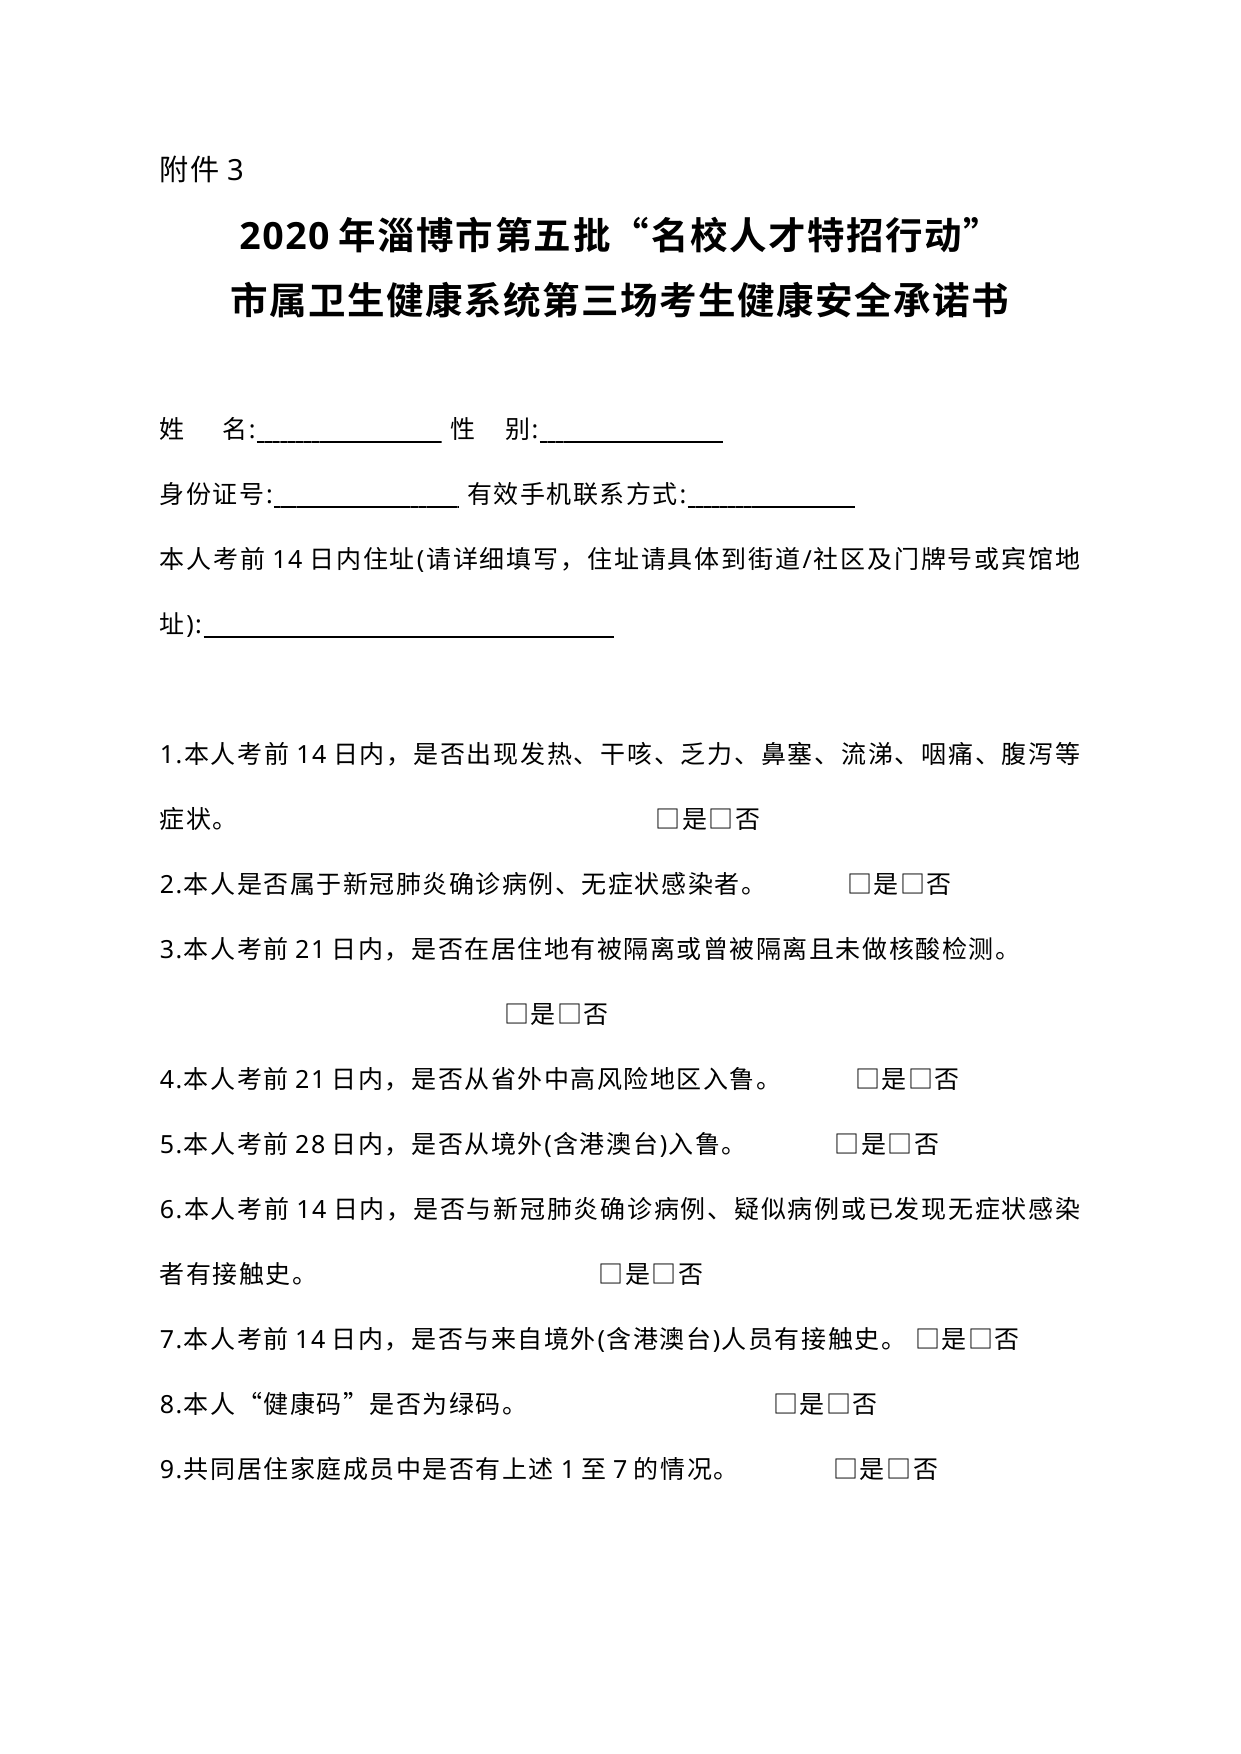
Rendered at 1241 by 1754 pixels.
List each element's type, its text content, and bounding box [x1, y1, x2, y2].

text 8.本人“健康码”是否为绿码。 □是□否 [159, 1370, 1081, 1435]
text 5.本人考前28日内，是否从境外(含港澳台)入鲁。 □是□否 [159, 1110, 1081, 1175]
text 9.共同居住家庭成员中是否有上述1至7的情况。 □是□否 [159, 1435, 1081, 1500]
text 2.本人是否属于新冠肺炎确诊病例、无症状感染者。 □是□否 [159, 850, 1081, 915]
text 6.本人考前14日内，是否与新冠肺炎确诊病例、疑似病例或已发现无症状感染者有接触史。 □是□否 [159, 1175, 1081, 1305]
text 7.本人考前14日内，是否与来自境外(含港澳台)人员有接触史。 □是□否 [159, 1305, 1081, 1370]
text 附件3 [159, 135, 1081, 200]
text 1.本人考前14日内，是否出现发热、干咳、乏力、鼻塞、流涕、咽痛、腹泻等症状。 □是□否 [159, 720, 1081, 850]
text 姓 名: 性 别: [159, 395, 1081, 460]
text 本人考前14日内住址(请详细填写，住址请具体到街道/社区及门牌号或宾馆地址): [159, 525, 1081, 655]
text 市属卫生健康系统第三场考生健康安全承诺书 [159, 265, 1081, 330]
text 2020年淄博市第五批“名校人才特招行动” [159, 200, 1081, 265]
text 4.本人考前21日内，是否从省外中高风险地区入鲁。 □是□否 [159, 1045, 1081, 1110]
text 3.本人考前21日内，是否在居住地有被隔离或曾被隔离且未做核酸检测。 □是□否 [159, 915, 1081, 1045]
text 身份证号: 有效手机联系方式: [159, 460, 1081, 525]
